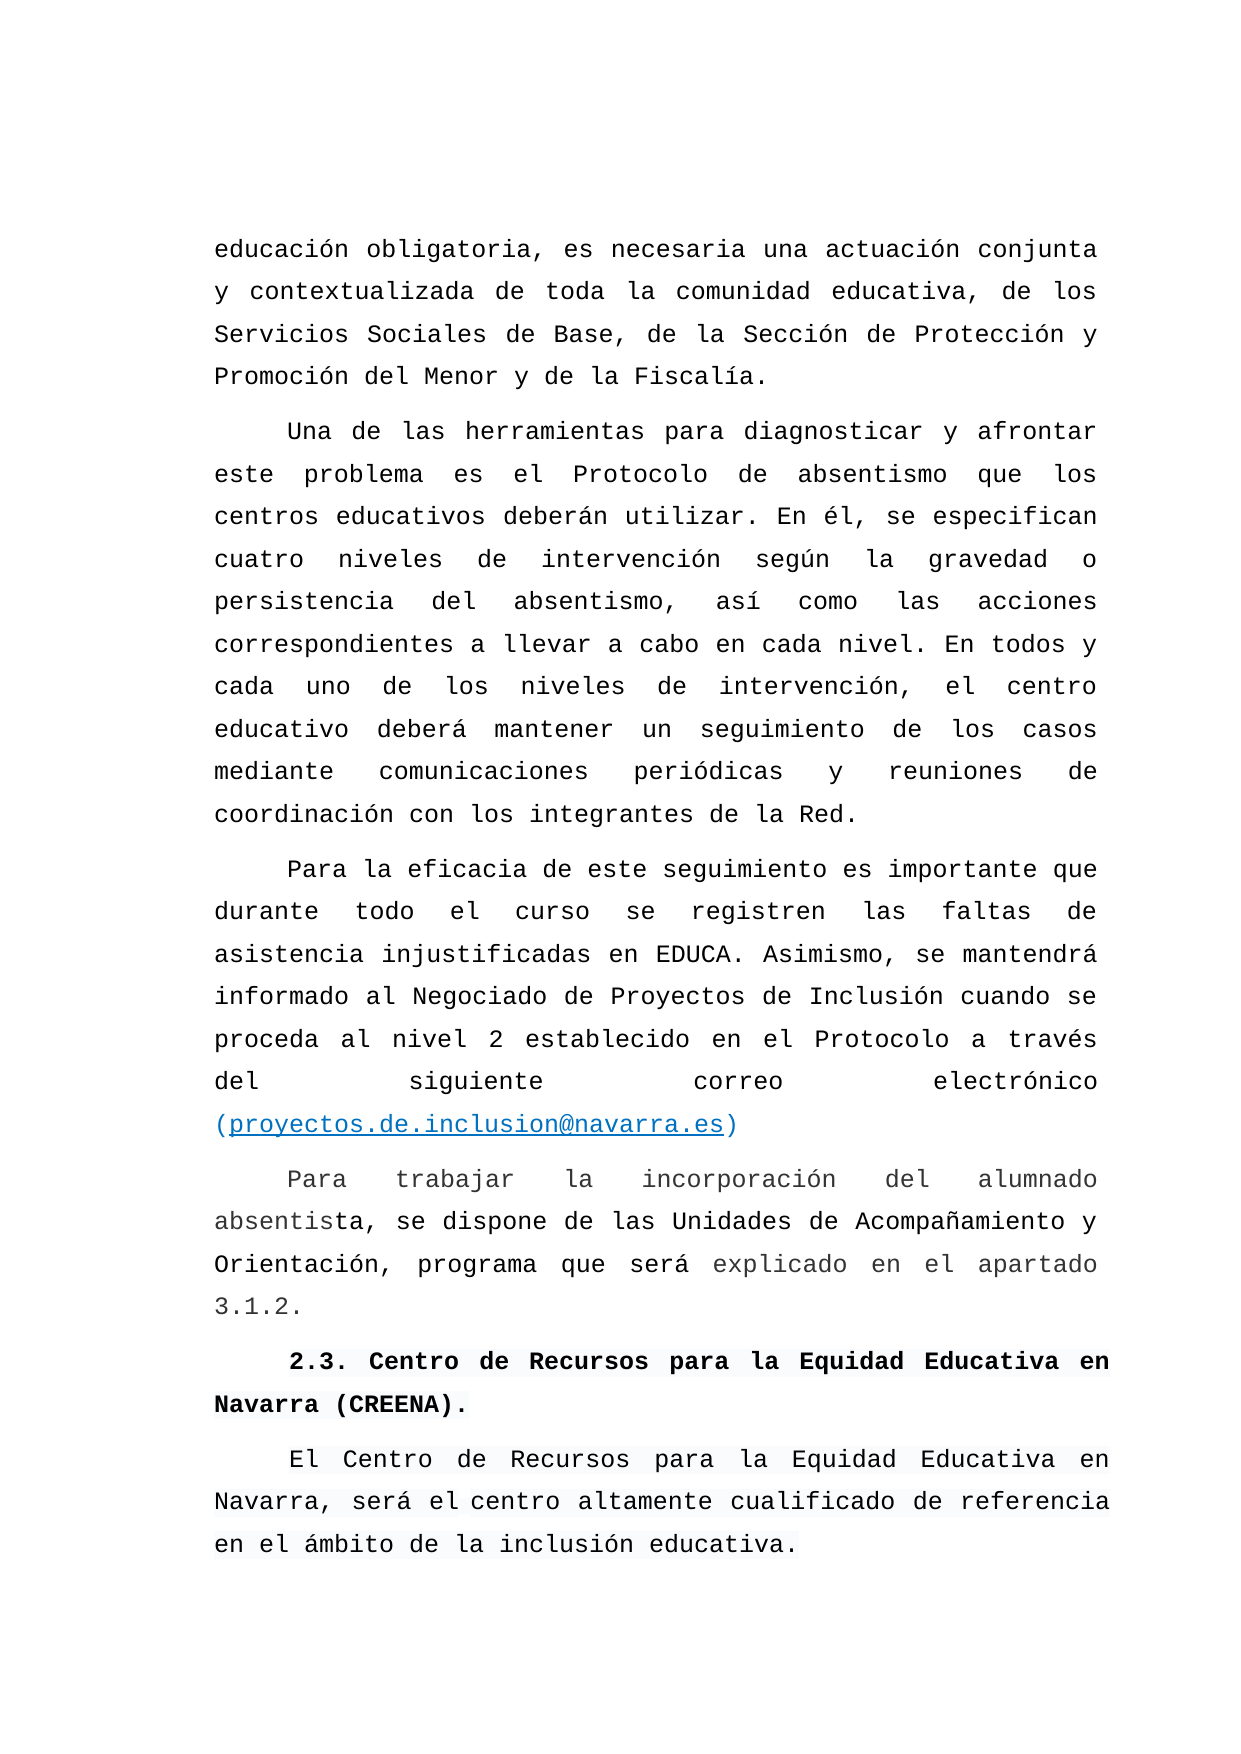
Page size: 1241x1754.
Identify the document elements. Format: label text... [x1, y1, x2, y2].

text El Centro de Recursos para la Equidad Educativa en Navarra, será el centro altamente cualificado de referencia en el ámbito de la inclusión educativa. [214, 1514, 1110, 1559]
text El Centro de Recursos para la Equidad Educativa en Navarra, será el centro altamente cualificado de referencia en el ámbito de la inclusión educativa. [214, 1446, 1110, 1498]
text Para trabajar la incorporación del alumnado absentista, se dispone de las Unidades de Acompañamiento y Orientación, programa que será explicado en el apartado 3.1.2. [214, 1166, 1098, 1322]
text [214, 236, 1098, 392]
text Una de las herramientas para diagnosticar y afrontar este problema es el Protocolo de absentismo que los centros educativos deberán utilizar. En él, se especifican cuatro niveles de intervención según la gravedad o persistencia del absentismo, así como las acciones correspondientes a llevar a cabo en cada nivel. En todos y cada uno de los niveles de intervención, el centro educativo deberá mantener un seguimiento de los casos mediante comunicaciones periódicas y reuniones de coordinación con los integrantes de la Red. [214, 419, 1098, 829]
text 2.3. Centro de Recursos para la Equidad Educativa en Navarra (CREENA). [214, 1349, 1110, 1419]
text Para la eficacia de este seguimiento es importante que durante todo el curso se registren las faltas de asistencia injustificadas en EDUCA. Asimismo, se mantendrá informado al Negociado de Proyectos de Inclusión cuando se proceda al nivel 2 establecido en el Protocolo a través del siguiente correo electrónico (proyectos.de.inclusion@navarra.es) [214, 856, 1098, 1139]
